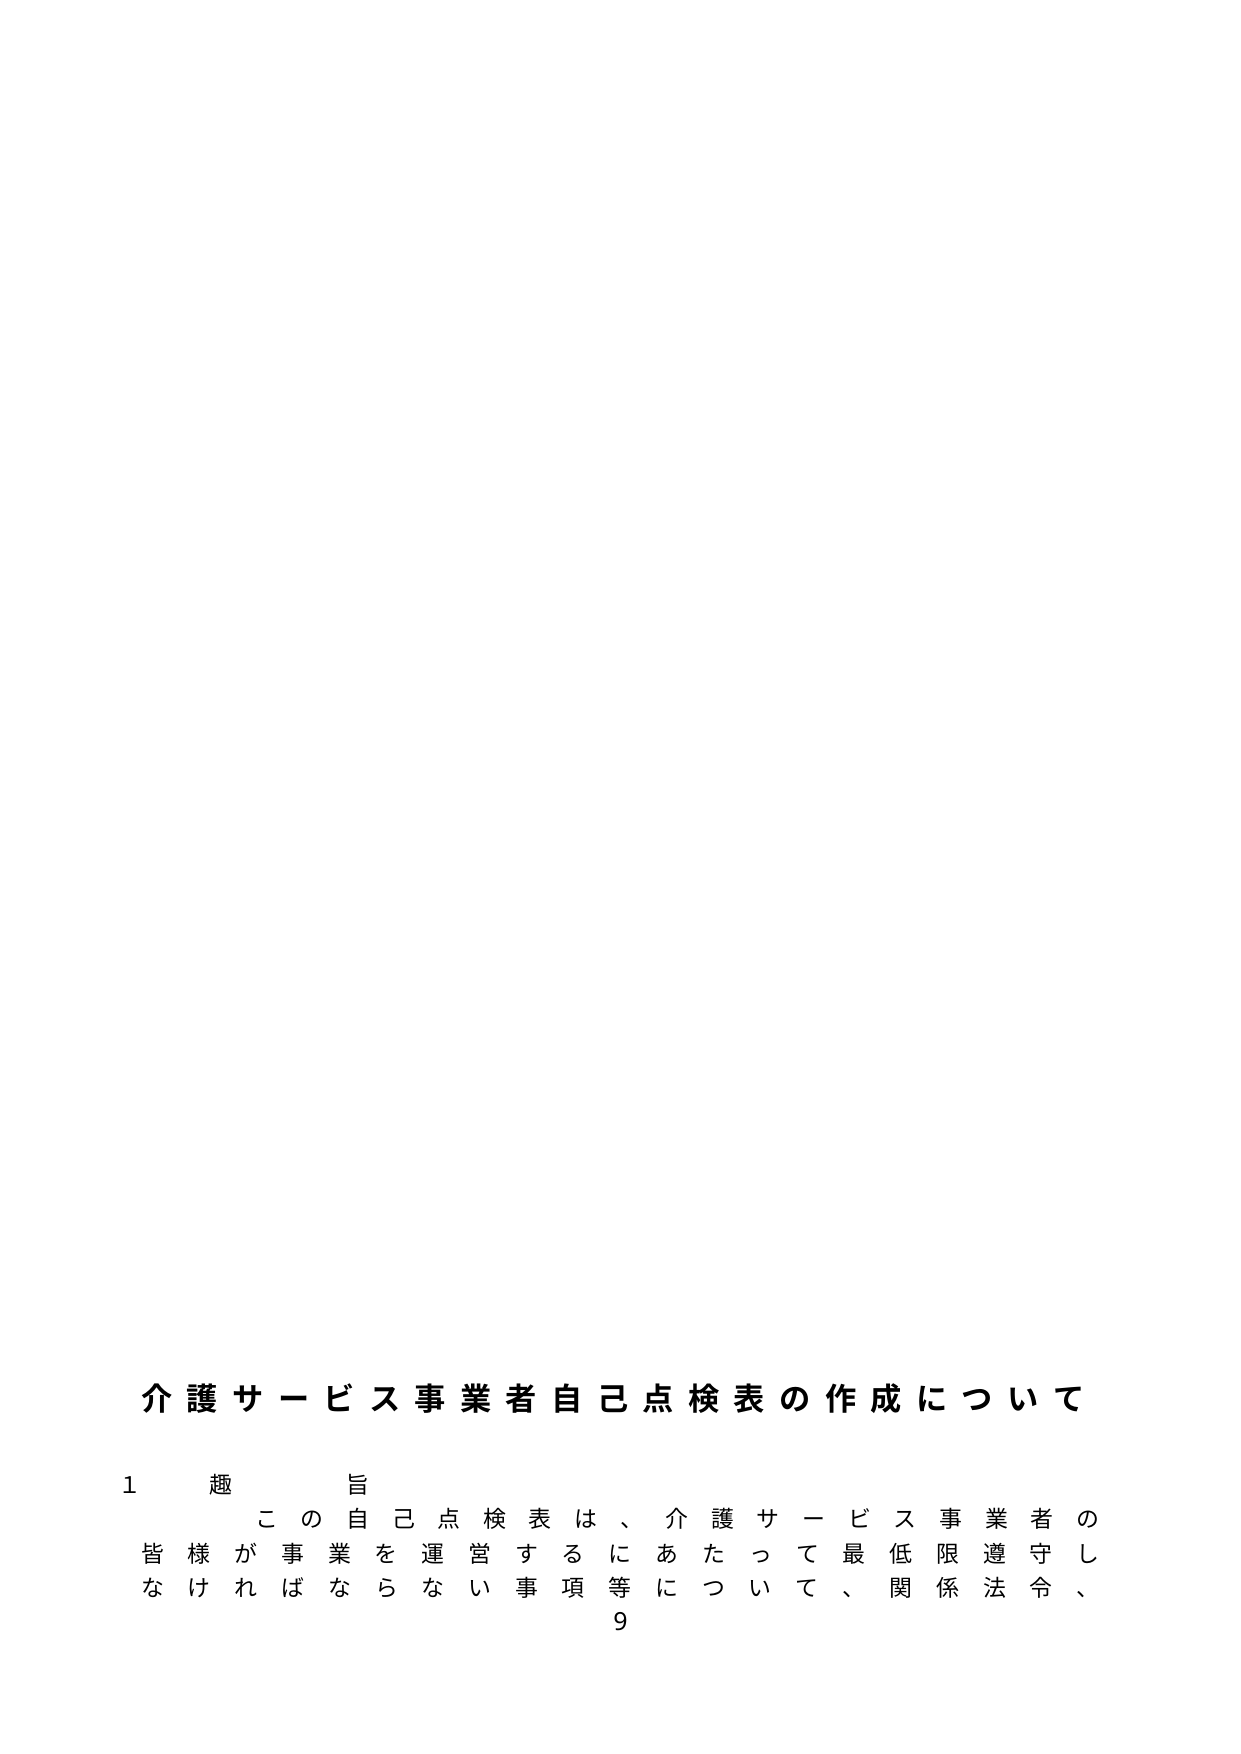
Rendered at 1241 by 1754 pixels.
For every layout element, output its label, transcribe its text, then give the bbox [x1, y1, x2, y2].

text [118, 1500, 1122, 1604]
text １ 趣 旨 [118, 1466, 1122, 1500]
text 介護サービス事業者自己点検表の作成について [118, 1362, 1122, 1431]
